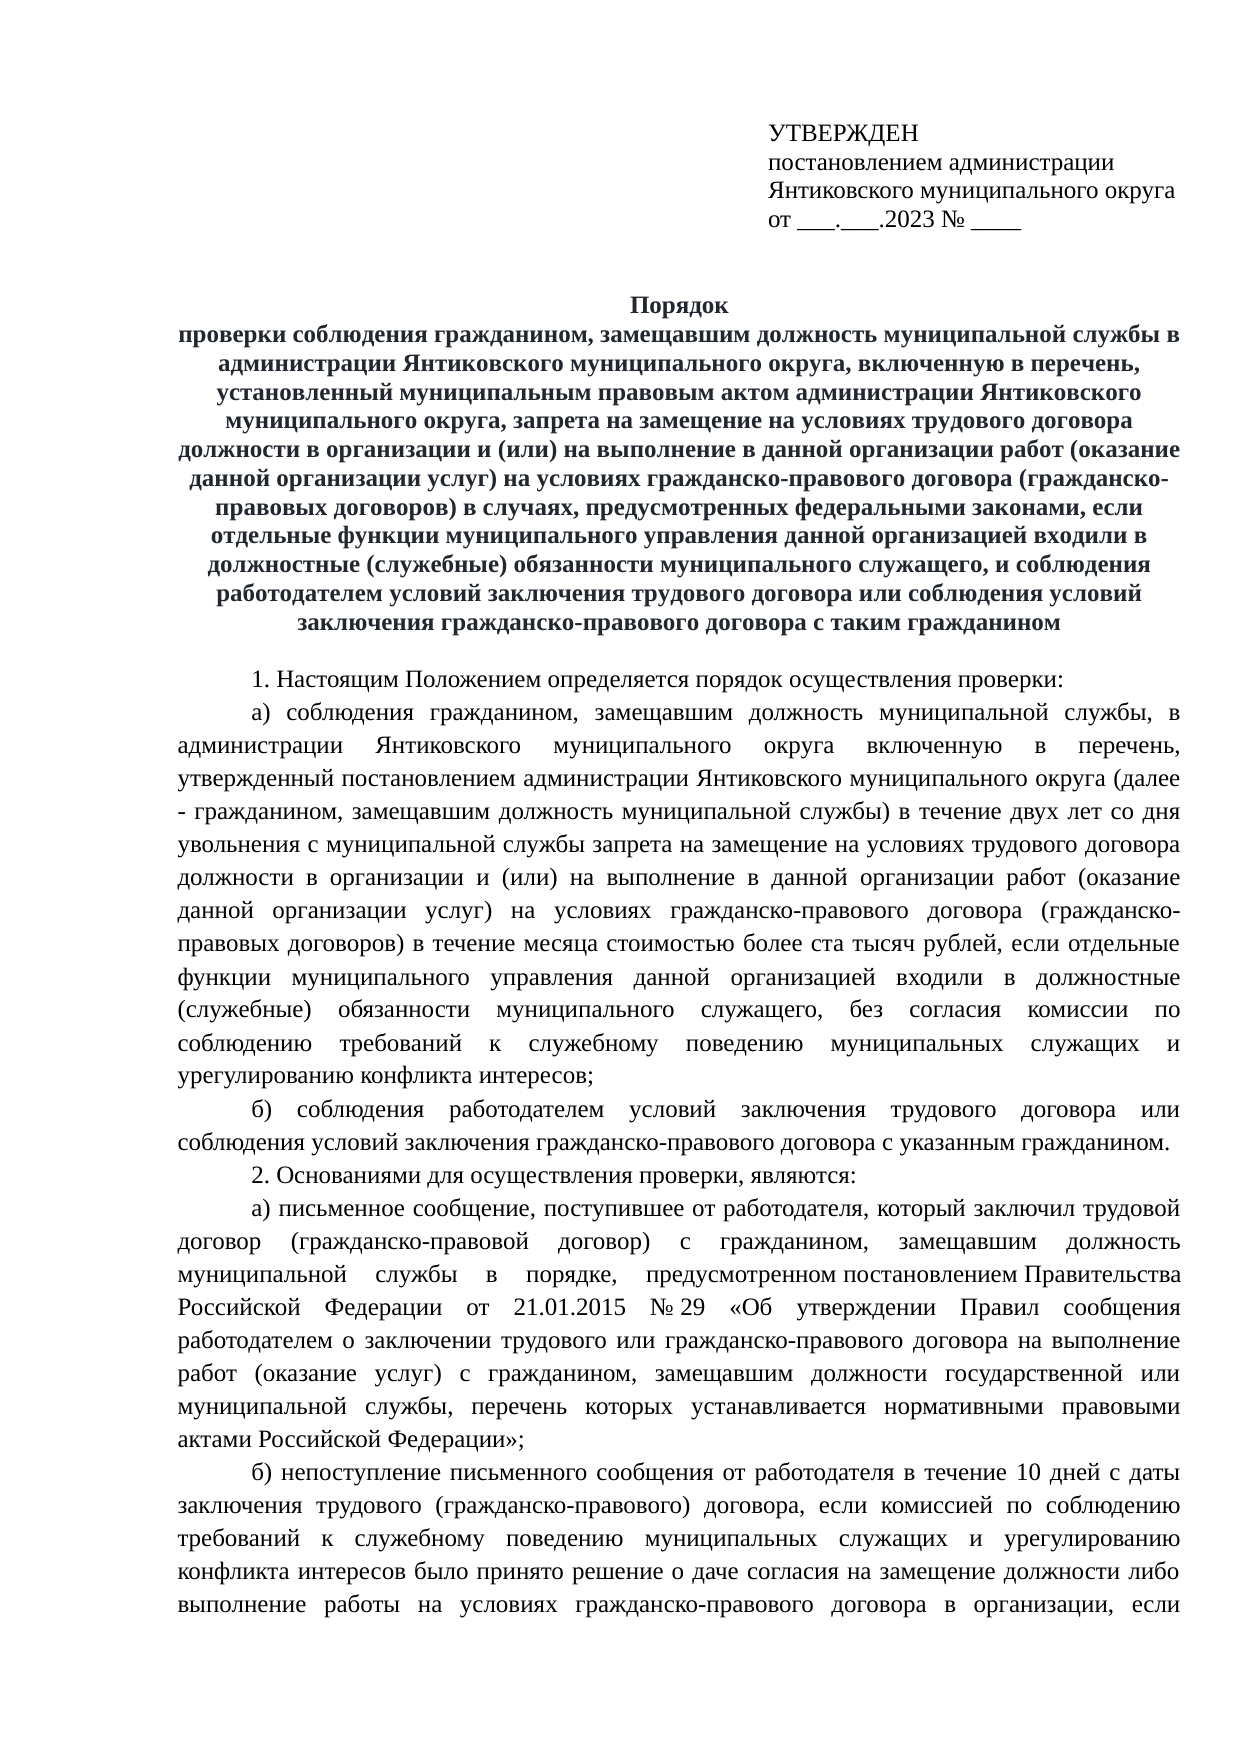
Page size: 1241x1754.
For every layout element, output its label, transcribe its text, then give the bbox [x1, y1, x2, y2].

text 1. Настоящим Положением определяется порядок осуществления проверки: [177, 664, 1181, 693]
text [177, 1457, 1181, 1618]
text 2. Основаниями для осуществления проверки, являются: [177, 1160, 1181, 1188]
text УТВЕРЖДЕН постановлением администрации Янтиковского муниципального округа от ___.___.2023 № ____ [768, 118, 1181, 233]
text б) соблюдения работодателем условий заключения трудового договора или соблюдения условий заключения гражданско-правового договора с указанным гражданином. [177, 1094, 1181, 1155]
text а) письменное сообщение, поступившее от работодателя, который заключил трудовой договор (гражданско-правовой договор) с гражданином, замещавшим должность муниципальной службы в порядке, предусмотренном постановлением Правительства Российской Федерации от 21.01.2015 № 29 «Об утверждении Правил сообщения работодателем о заключении трудового или гражданско-правового договора на выполнение работ (оказание услуг) с гражданином, замещавшим должности государственной или муниципальной службы, перечень которых устанавливается нормативными правовыми актами Российской Федерации»; [177, 1193, 1181, 1453]
text а) соблюдения гражданином, замещавшим должность муниципальной службы, в администрации Янтиковского муниципального округа включенную в перечень, утвержденный постановлением администрации Янтиковского муниципального округа (далее - гражданином, замещавшим должность муниципальной службы) в течение двух лет со дня увольнения с муниципальной службы запрета на замещение на условиях трудового договора должности в организации и (или) на выполнение в данной организации работ (оказание данной организации услуг) на условиях гражданско-правового договора (гражданско-правовых договоров) в течение месяца стоимостью более ста тысяч рублей, если отдельные функции муниципального управления данной организацией входили в должностные (служебные) обязанности муниципального служащего, без согласия комиссии по соблюдению требований к служебному поведению муниципальных служащих и урегулированию конфликта интересов; [177, 697, 1181, 1089]
text Порядок проверки соблюдения гражданином, замещавшим должность муниципальной службы в администрации Янтиковского муниципального округа, включенную в перечень, установленный муниципальным правовым актом администрации Янтиковского муниципального округа, запрета на замещение на условиях трудового договора должности в организации и (или) на выполнение в данной организации работ (оказание данной организации услуг) на условиях гражданско-правового договора (гражданско-правовых договоров) в случаях, предусмотренных федеральными законами, если отдельные функции муниципального управления данной организацией входили в должностные (служебные) обязанности муниципального служащего, и соблюдения работодателем условий заключения трудового договора или соблюдения условий заключения гражданско-правового договора с таким гражданином [177, 291, 1181, 636]
